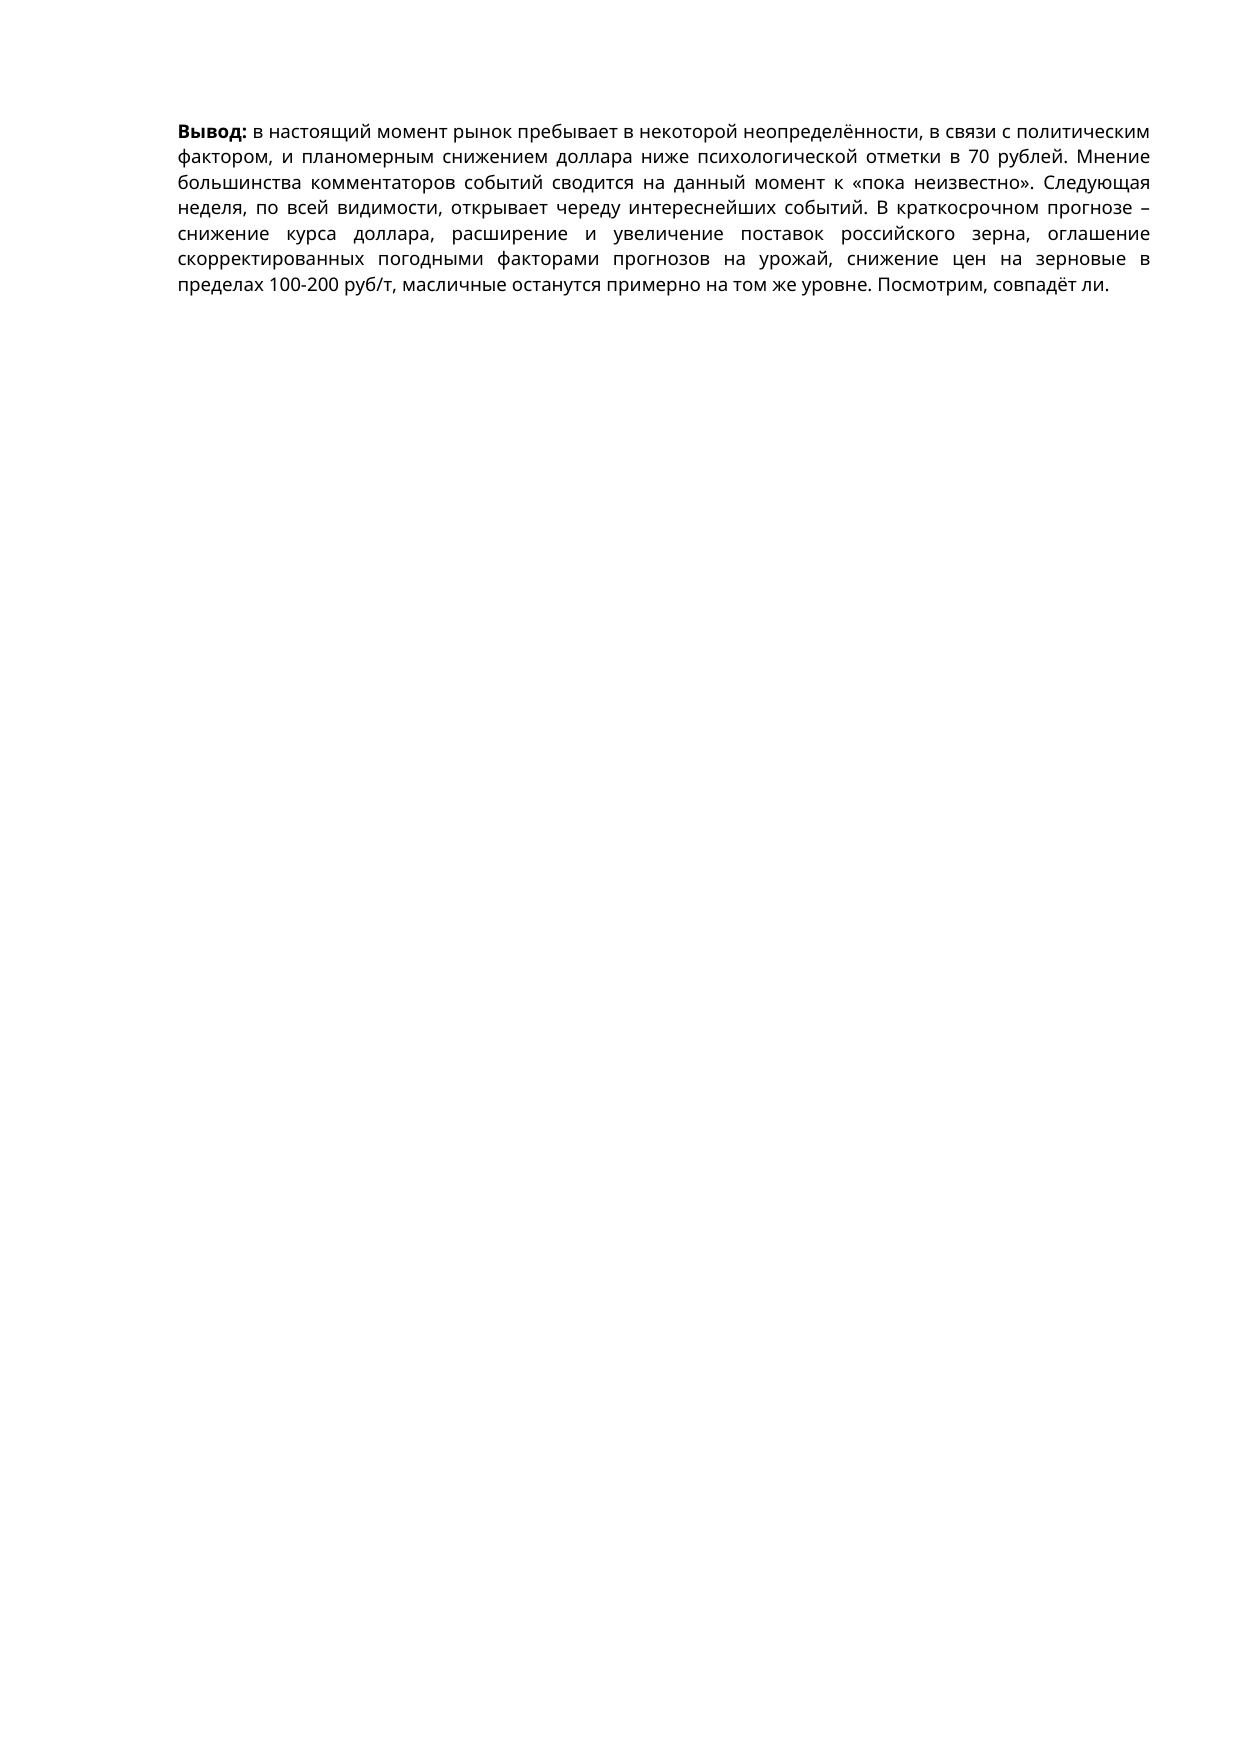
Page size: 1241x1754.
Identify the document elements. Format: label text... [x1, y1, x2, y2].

text Вывод: в настоящий момент рынок пребывает в некоторой неопределённости, в связи с политическим фактором, и планомерным снижением доллара ниже психологической отметки в 70 рублей. Мнение большинства комментаторов событий сводится на данный момент к «пока неизвестно». Следующая неделя, по всей видимости, открывает череду интереснейших событий. В краткосрочном прогнозе – снижение курса доллара, расширение и увеличение поставок российского зерна, оглашение скорректированных погодными факторами прогнозов на урожай, снижение цен на зерновые в пределах 100-200 руб/т, масличные останутся примерно на том же уровне. Посмотрим, совпадёт ли. [177, 118, 1152, 297]
